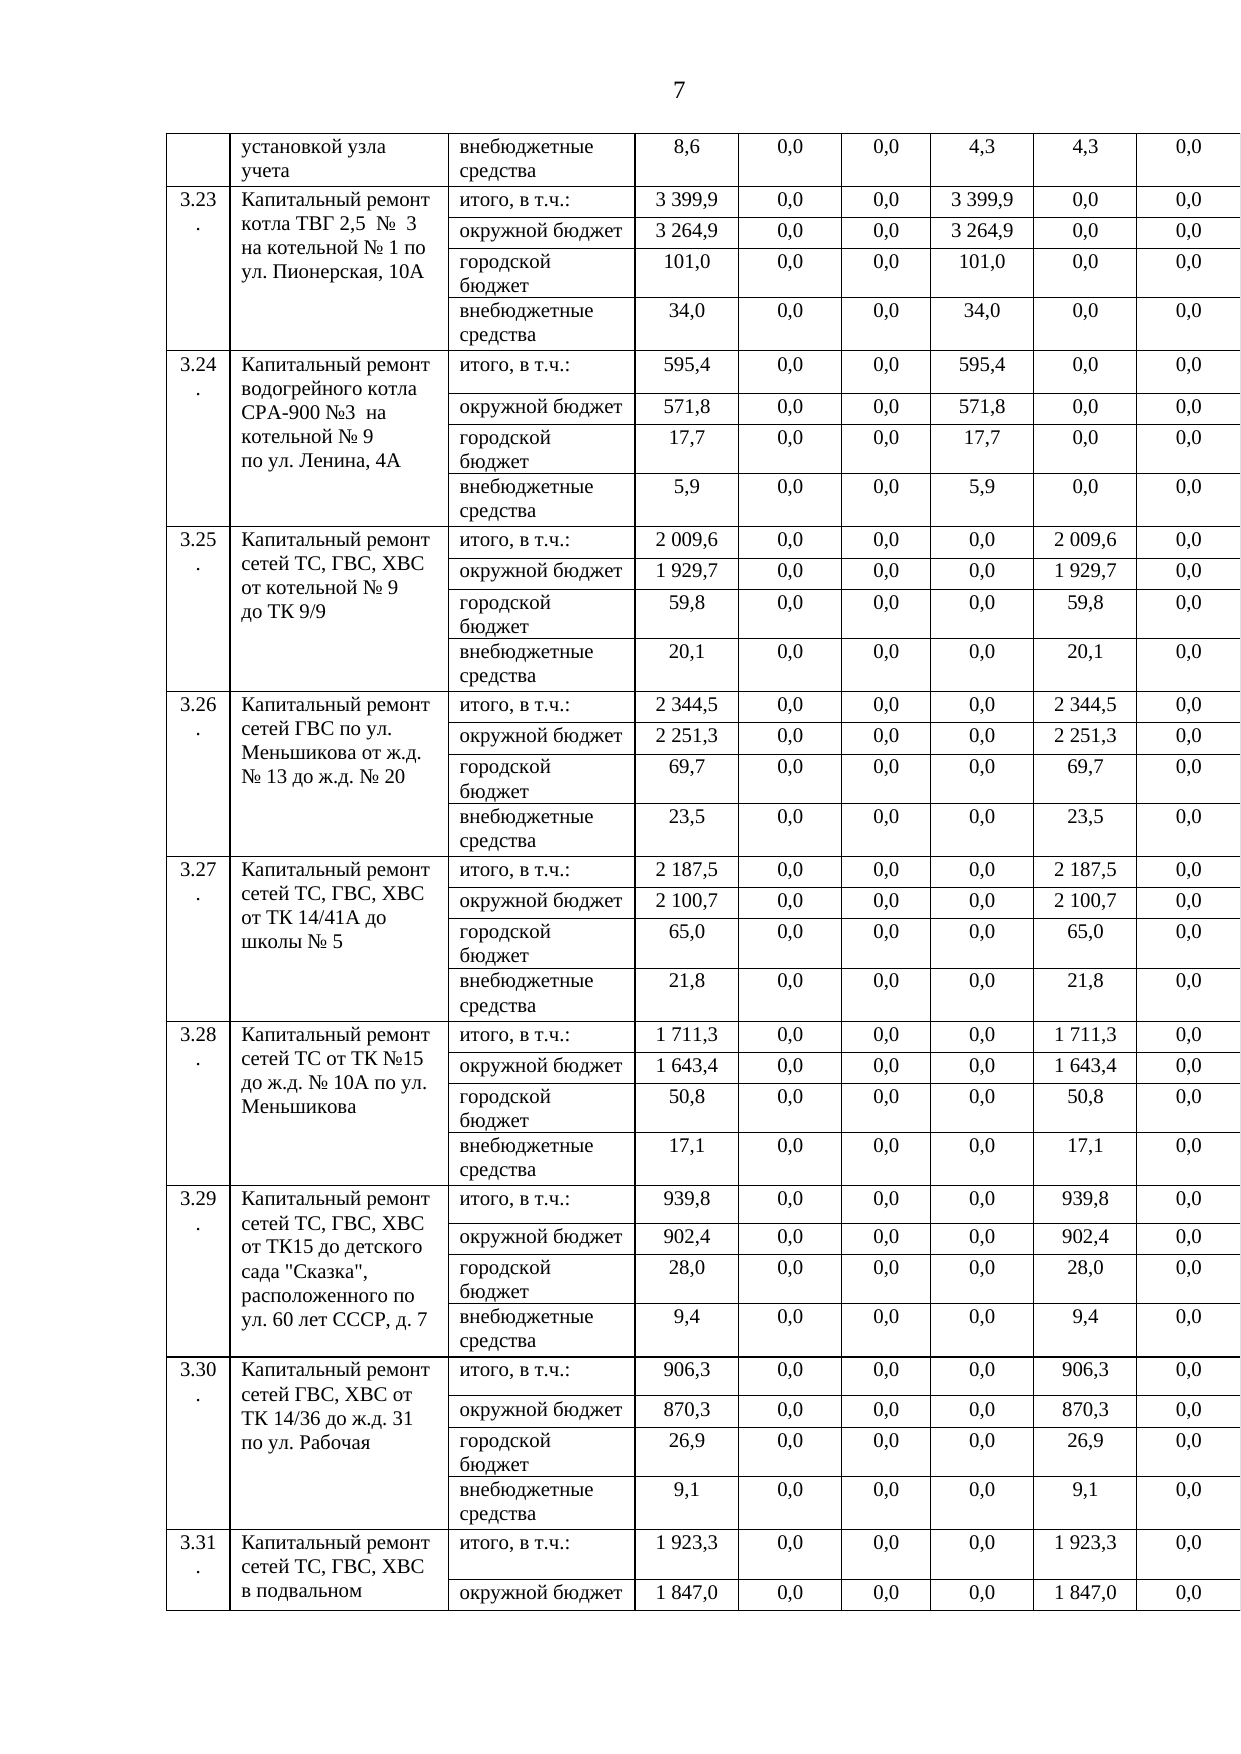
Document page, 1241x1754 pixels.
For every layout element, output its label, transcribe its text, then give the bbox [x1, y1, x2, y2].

table_cell 0,0 [931, 1477, 1033, 1529]
table_cell 0,0 [1034, 351, 1136, 393]
table_cell 0,0 [931, 1428, 1033, 1476]
table_cell 3.30. [167, 1358, 229, 1529]
table_cell 0,0 [739, 692, 841, 722]
table_cell 0,0 [739, 1133, 841, 1185]
table_cell 0,0 [842, 969, 930, 1021]
table_cell 69,7 [1034, 755, 1136, 803]
table_cell Капитальный ремонт котла ТВГ 2,5 № 3 на котельной № 1 по ул. Пионерская, 10А [231, 187, 448, 350]
table_cell 0,0 [739, 1022, 841, 1052]
table_cell итого, в т.ч.: [449, 351, 634, 393]
table_cell 0,0 [931, 723, 1033, 753]
table_cell 0,0 [842, 590, 930, 638]
table_cell 0,0 [1137, 527, 1240, 557]
table_cell внебюджетные средства [449, 1477, 634, 1529]
table_cell 0,0 [1137, 692, 1240, 722]
table_cell 0,0 [1137, 1477, 1240, 1529]
table_cell 9,4 [636, 1304, 738, 1356]
table_cell 34,0 [636, 298, 738, 350]
table_cell 0,0 [739, 527, 841, 557]
table_cell 0,0 [842, 919, 930, 967]
table_cell 101,0 [636, 249, 738, 297]
table_cell 0,0 [1137, 888, 1240, 918]
table_cell 0,0 [1034, 218, 1136, 248]
table_cell Капитальный ремонт сетей ГВС по ул. Меньшикова от ж.д. № 13 до ж.д. № 20 [231, 692, 448, 856]
table_cell 17,1 [1034, 1133, 1136, 1185]
table_cell 902,4 [1034, 1224, 1136, 1254]
table_cell окружной бюджет [449, 1224, 634, 1254]
table_cell 0,0 [1034, 394, 1136, 424]
table_cell 3.28. [167, 1022, 229, 1185]
table_cell 0,0 [739, 187, 841, 217]
table_cell 1 929,7 [636, 559, 738, 589]
table_cell 0,0 [739, 723, 841, 753]
table_cell 0,0 [931, 1580, 1033, 1610]
table_cell 0,0 [842, 1186, 930, 1223]
table_cell 9,1 [1034, 1477, 1136, 1529]
table_cell 0,0 [842, 559, 930, 589]
table_cell 0,0 [842, 351, 930, 393]
table_cell 0,0 [1137, 755, 1240, 803]
table_cell 17,7 [636, 425, 738, 473]
table_cell 0,0 [931, 1396, 1033, 1427]
table_cell итого, в т.ч.: [449, 1186, 634, 1223]
table_cell 0,0 [842, 1133, 930, 1185]
table_cell итого, в т.ч.: [449, 1022, 634, 1052]
table_cell 23,5 [1034, 804, 1136, 856]
table_cell 571,8 [931, 394, 1033, 424]
table_cell 595,4 [636, 351, 738, 393]
table_cell 0,0 [1137, 1255, 1240, 1303]
table_cell внебюджетные средства [449, 969, 634, 1021]
table_cell 21,8 [636, 969, 738, 1021]
table_cell 0,0 [739, 857, 841, 887]
table_cell 870,3 [636, 1396, 738, 1427]
table_cell 0,0 [842, 1053, 930, 1083]
table_cell 0,0 [1137, 1133, 1240, 1185]
table_cell итого, в т.ч.: [449, 187, 634, 217]
table_cell городской бюджет [449, 590, 634, 638]
table_cell городской бюджет [449, 249, 634, 297]
table_cell внебюджетные средства [449, 804, 634, 856]
table_cell 0,0 [931, 1224, 1033, 1254]
table_cell 2 100,7 [1034, 888, 1136, 918]
table_cell 8,6 [636, 134, 738, 186]
table_cell 0,0 [931, 888, 1033, 918]
table_cell 0,0 [1137, 1396, 1240, 1427]
table_cell 0,0 [739, 1186, 841, 1223]
table_cell 0,0 [842, 1396, 930, 1427]
table_cell внебюджетные средства [449, 134, 634, 186]
table_cell 5,9 [931, 474, 1033, 526]
table_cell итого, в т.ч.: [449, 1358, 634, 1395]
table_cell 0,0 [1137, 1224, 1240, 1254]
table_cell 28,0 [1034, 1255, 1136, 1303]
table_cell 28,0 [636, 1255, 738, 1303]
table_cell 0,0 [842, 692, 930, 722]
table_cell внебюджетные средства [449, 639, 634, 691]
table_cell 0,0 [931, 639, 1033, 691]
table_cell 1 711,3 [1034, 1022, 1136, 1052]
table_cell 50,8 [1034, 1084, 1136, 1132]
table_cell 1 643,4 [1034, 1053, 1136, 1083]
table_cell 0,0 [931, 755, 1033, 803]
table_cell окружной бюджет [449, 1580, 634, 1610]
table_cell 101,0 [931, 249, 1033, 297]
table_cell 906,3 [636, 1358, 738, 1395]
table_cell 0,0 [842, 1477, 930, 1529]
table_cell 0,0 [842, 527, 930, 557]
table_cell 0,0 [1137, 1022, 1240, 1052]
table_cell 0,0 [1137, 249, 1240, 297]
table_cell городской бюджет [449, 1255, 634, 1303]
table_cell 1 923,3 [1034, 1530, 1136, 1579]
table_cell 3.29. [167, 1186, 229, 1356]
table_cell 2 009,6 [636, 527, 738, 557]
table_cell 1 929,7 [1034, 559, 1136, 589]
table_cell 0,0 [842, 723, 930, 753]
table_cell 20,1 [1034, 639, 1136, 691]
table_cell 9,4 [1034, 1304, 1136, 1356]
table_cell 0,0 [1137, 187, 1240, 217]
table_cell 0,0 [842, 857, 930, 887]
table_cell 0,0 [1034, 474, 1136, 526]
table_cell 0,0 [1137, 1530, 1240, 1579]
table_cell 2 344,5 [1034, 692, 1136, 722]
table_cell 0,0 [842, 187, 930, 217]
table_cell 870,3 [1034, 1396, 1136, 1427]
table_cell 0,0 [931, 1022, 1033, 1052]
table_cell 65,0 [1034, 919, 1136, 967]
table_cell 0,0 [842, 1428, 930, 1476]
table_cell 0,0 [739, 755, 841, 803]
table_cell 902,4 [636, 1224, 738, 1254]
table_cell 0,0 [931, 857, 1033, 887]
table_cell 69,7 [636, 755, 738, 803]
table_cell окружной бюджет [449, 1053, 634, 1083]
table_cell 0,0 [1137, 474, 1240, 526]
table_cell окружной бюджет [449, 218, 634, 248]
table_cell 0,0 [842, 1304, 930, 1356]
table_cell городской бюджет [449, 1084, 634, 1132]
table_cell Капитальный ремонт сетей ТС от ТК №15 до ж.д. № 10А по ул. Меньшикова [231, 1022, 448, 1185]
table_cell 0,0 [1137, 1428, 1240, 1476]
table_cell 2 100,7 [636, 888, 738, 918]
table_cell 0,0 [931, 1530, 1033, 1579]
table_cell 3.23. [167, 187, 229, 350]
table_cell 0,0 [739, 1224, 841, 1254]
table_cell 0,0 [931, 919, 1033, 967]
table_cell 0,0 [739, 888, 841, 918]
table_cell 0,0 [739, 474, 841, 526]
table_cell 0,0 [1137, 590, 1240, 638]
table_cell 0,0 [739, 1358, 841, 1395]
table_cell Капитальный ремонт сетей ТС, ГВС, ХВС от ТК 14/41А до школы № 5 [231, 857, 448, 1021]
table_cell 0,0 [739, 1084, 841, 1132]
table_cell 4,3 [1034, 134, 1136, 186]
table_cell 0,0 [739, 919, 841, 967]
table_cell 4,3 [931, 134, 1033, 186]
table_cell 0,0 [1034, 249, 1136, 297]
table_cell 0,0 [739, 590, 841, 638]
table_cell 0,0 [1137, 919, 1240, 967]
table_cell 0,0 [1137, 559, 1240, 589]
table_cell 0,0 [739, 1255, 841, 1303]
table_cell 0,0 [739, 218, 841, 248]
table_cell 0,0 [739, 1580, 841, 1610]
table_cell окружной бюджет [449, 1396, 634, 1427]
table_cell 0,0 [739, 1304, 841, 1356]
table_cell 26,9 [636, 1428, 738, 1476]
table_cell итого, в т.ч.: [449, 857, 634, 887]
table_cell 0,0 [842, 755, 930, 803]
table_cell 0,0 [931, 590, 1033, 638]
table_cell 0,0 [842, 1084, 930, 1132]
table_cell 0,0 [1034, 425, 1136, 473]
table_cell 3.31. [167, 1530, 229, 1610]
table_cell 0,0 [1137, 804, 1240, 856]
table_cell 1 643,4 [636, 1053, 738, 1083]
table_cell 0,0 [739, 1053, 841, 1083]
table_cell 2 009,6 [1034, 527, 1136, 557]
table_cell Капитальный ремонт сетей ТС, ГВС, ХВС в подвальном помещении ж.д. №33 по ул. Ленина [231, 1530, 448, 1610]
table_cell 0,0 [739, 639, 841, 691]
table_cell 0,0 [842, 1530, 930, 1579]
table_cell 17,7 [931, 425, 1033, 473]
table_cell окружной бюджет [449, 394, 634, 424]
table_cell 595,4 [931, 351, 1033, 393]
table_cell 2 251,3 [1034, 723, 1136, 753]
table_cell 59,8 [636, 590, 738, 638]
table_cell 0,0 [739, 1477, 841, 1529]
table_cell 0,0 [842, 1255, 930, 1303]
table_cell 0,0 [739, 134, 841, 186]
table_cell 0,0 [1034, 298, 1136, 350]
table_cell 0,0 [1137, 723, 1240, 753]
table_cell 0,0 [842, 888, 930, 918]
table_cell Капитальный ремонт сетей ГВС, ХВС от ТК 14/36 до ж.д. 31 по ул. Рабочая [231, 1358, 448, 1529]
table_cell 0,0 [739, 249, 841, 297]
table_cell 0,0 [739, 394, 841, 424]
table_cell Капитальный ремонт водогрейного котла СРА-900 №3 на котельной № 9 по ул. Ленина, 4А [231, 351, 448, 526]
table_cell 0,0 [931, 692, 1033, 722]
table_cell 939,8 [1034, 1186, 1136, 1223]
table_cell Капитальный ремонт сетей ТС, ГВС, ХВС от котельной № 9 до ТК 9/9 [231, 527, 448, 691]
table_cell 0,0 [739, 351, 841, 393]
table_cell 3.26. [167, 692, 229, 856]
table_cell 0,0 [931, 527, 1033, 557]
table_cell 0,0 [931, 804, 1033, 856]
table_cell 0,0 [842, 1358, 930, 1395]
table_cell 0,0 [842, 298, 930, 350]
table_cell 0,0 [1137, 1084, 1240, 1132]
table_cell 0,0 [1137, 298, 1240, 350]
table_cell 0,0 [842, 804, 930, 856]
table_cell 0,0 [842, 394, 930, 424]
table_cell 0,0 [1137, 1186, 1240, 1223]
table_cell 1 847,0 [636, 1580, 738, 1610]
table_cell 3 399,9 [931, 187, 1033, 217]
table_cell 21,8 [1034, 969, 1136, 1021]
table_cell внебюджетные средства [449, 474, 634, 526]
table_cell 0,0 [1137, 425, 1240, 473]
table_cell 0,0 [931, 1186, 1033, 1223]
table_cell 0,0 [1137, 1053, 1240, 1083]
table_cell 0,0 [842, 249, 930, 297]
table_cell 50,8 [636, 1084, 738, 1132]
table_cell итого, в т.ч.: [449, 527, 634, 557]
table_cell 0,0 [1137, 218, 1240, 248]
table_cell 34,0 [931, 298, 1033, 350]
table_cell 0,0 [739, 1428, 841, 1476]
table_cell 0,0 [1137, 969, 1240, 1021]
table_cell окружной бюджет [449, 888, 634, 918]
table_cell 0,0 [842, 639, 930, 691]
table_cell 2 187,5 [1034, 857, 1136, 887]
table_cell 0,0 [1137, 1358, 1240, 1395]
table_cell 2 187,5 [636, 857, 738, 887]
table_cell 0,0 [739, 559, 841, 589]
table_cell 0,0 [842, 474, 930, 526]
table_cell 0,0 [931, 1084, 1033, 1132]
table_cell 0,0 [1137, 1304, 1240, 1356]
table_cell 0,0 [1137, 1580, 1240, 1610]
table_cell 0,0 [842, 218, 930, 248]
table_cell 0,0 [1137, 134, 1240, 186]
table_cell 0,0 [1137, 394, 1240, 424]
table_cell 17,1 [636, 1133, 738, 1185]
table_cell 0,0 [1137, 639, 1240, 691]
table_cell Капитальный ремонт сетей ТС, ГВС, ХВС от ТК15 до детского сада "Сказка", расположенного по ул. 60 лет СССР, д. 7 [231, 1186, 448, 1356]
table_cell 0,0 [1034, 187, 1136, 217]
table_cell 3.27. [167, 857, 229, 1021]
table_cell 0,0 [931, 559, 1033, 589]
table_cell городской бюджет [449, 919, 634, 967]
table_cell 0,0 [931, 1304, 1033, 1356]
table_cell 20,1 [636, 639, 738, 691]
table_cell 1 923,3 [636, 1530, 738, 1579]
table_cell городской бюджет [449, 1428, 634, 1476]
table_cell городской бюджет [449, 755, 634, 803]
table_cell 5,9 [636, 474, 738, 526]
table_cell 3.25. [167, 527, 229, 691]
table_cell городской бюджет [449, 425, 634, 473]
table_cell окружной бюджет [449, 559, 634, 589]
table_cell 9,1 [636, 1477, 738, 1529]
table_cell внебюджетные средства [449, 298, 634, 350]
table_cell окружной бюджет [449, 723, 634, 753]
table_cell внебюджетные средства [449, 1133, 634, 1185]
table_cell 2 344,5 [636, 692, 738, 722]
table_cell 1 711,3 [636, 1022, 738, 1052]
table_cell 3 264,9 [636, 218, 738, 248]
table_cell 0,0 [931, 1358, 1033, 1395]
table_cell 0,0 [842, 1022, 930, 1052]
table_cell 3 399,9 [636, 187, 738, 217]
table_cell 0,0 [842, 1580, 930, 1610]
table_cell 26,9 [1034, 1428, 1136, 1476]
table_cell 0,0 [739, 969, 841, 1021]
table_cell 0,0 [842, 425, 930, 473]
table_cell 0,0 [931, 1255, 1033, 1303]
table_cell 3 264,9 [931, 218, 1033, 248]
table_cell 59,8 [1034, 590, 1136, 638]
table_cell 939,8 [636, 1186, 738, 1223]
table_cell 0,0 [1137, 857, 1240, 887]
table_cell 0,0 [739, 1530, 841, 1579]
table_cell 0,0 [842, 1224, 930, 1254]
table_cell итого, в т.ч.: [449, 1530, 634, 1579]
table_cell 0,0 [739, 425, 841, 473]
table_cell итого, в т.ч.: [449, 692, 634, 722]
table_cell 0,0 [842, 134, 930, 186]
table_cell 0,0 [739, 298, 841, 350]
table_cell 2 251,3 [636, 723, 738, 753]
table_cell 0,0 [1137, 351, 1240, 393]
table_cell 23,5 [636, 804, 738, 856]
table_cell 0,0 [739, 1396, 841, 1427]
table_cell 3.24. [167, 351, 229, 526]
table_cell 0,0 [931, 1053, 1033, 1083]
table_cell 1 847,0 [1034, 1580, 1136, 1610]
table_cell 571,8 [636, 394, 738, 424]
table_cell внебюджетные средства [449, 1304, 634, 1356]
table_cell 65,0 [636, 919, 738, 967]
table_cell 0,0 [739, 804, 841, 856]
table_cell 906,3 [1034, 1358, 1136, 1395]
table_cell 0,0 [931, 1133, 1033, 1185]
table_cell 0,0 [931, 969, 1033, 1021]
